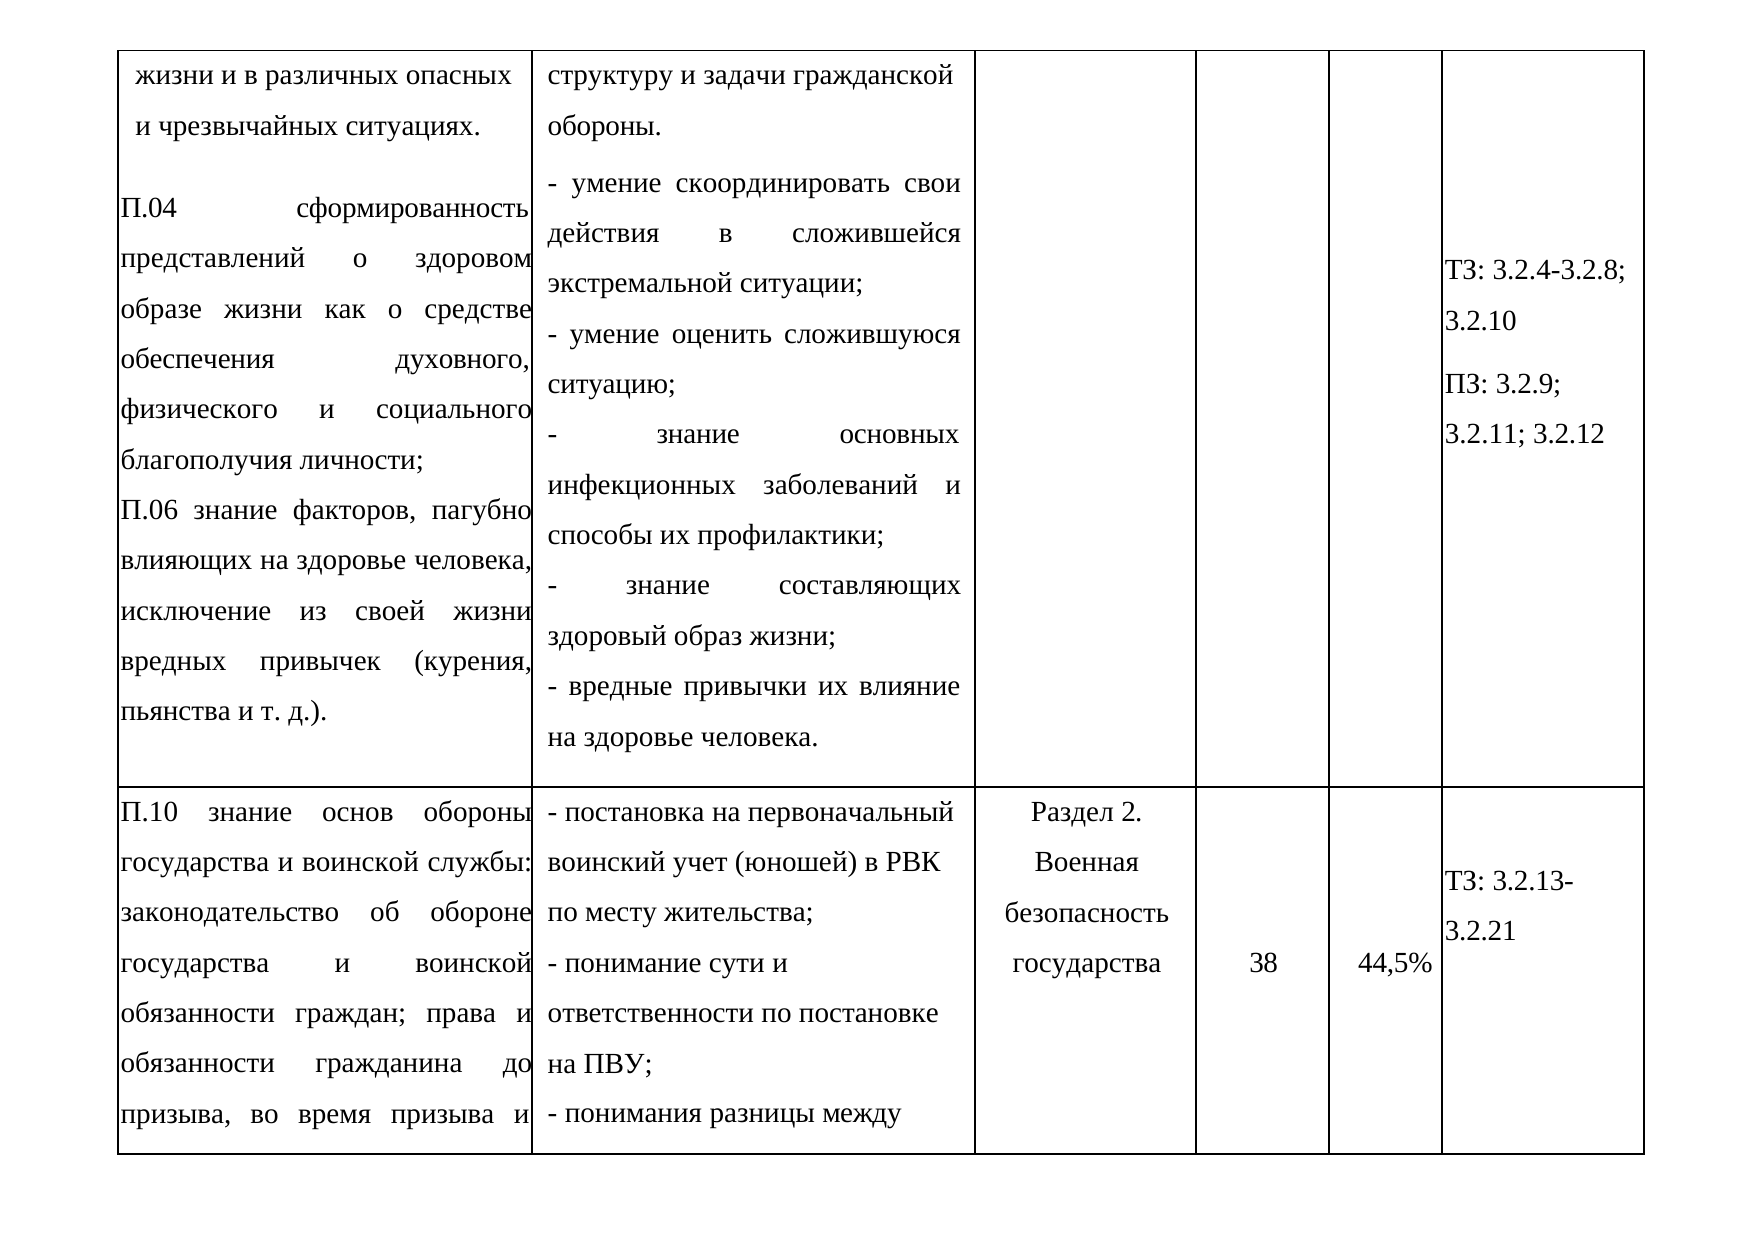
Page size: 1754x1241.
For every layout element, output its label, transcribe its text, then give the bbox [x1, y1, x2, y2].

table_header [1197, 51, 1328, 786]
table_cell постановка на первоначальный воинский учет (юношей) в РВК по месту жительства; понимание сути и ответственности по постановке на ПВУ; понимания разницы между [533, 788, 974, 1153]
table_cell ТЗ: 3.2.13- 3.2.21 [1443, 788, 1643, 1153]
table_cell 38 [1197, 788, 1328, 1153]
table_cell 44,5% [1330, 788, 1441, 1153]
table_header жизни и в различных опасных и чрезвычайных ситуациях. П.04 сформированность представлений о здоровом образе жизни как о средстве обеспечения духовного, физического и социального благополучия личности; П.06 знание факторов, пагубно влияющих на здоровье человека, исключение из своей жизни вредных привычек (курения, пьянства и т. д.). [119, 51, 531, 786]
table_cell Раздел 2. Военная безопасность государства [976, 788, 1195, 1153]
table_cell П.10 знание основ обороны государства и воинской службы: законодательство об обороне государства и воинской обязанности граждан; права и обязанности гражданина до призыва, во время призыва и [119, 788, 531, 1153]
table_header [976, 51, 1195, 786]
table_header [1330, 51, 1441, 786]
table_header ТЗ: 3.2.4-3.2.8; 3.2.10 ПЗ: 3.2.9; 3.2.11; 3.2.12 [1443, 51, 1643, 786]
table_header структуру и задачи гражданской обороны. умение скоординировать свои действия в сложившейся экстремальной ситуации; умение оценить сложившуюся ситуацию; знание основных инфекционных заболеваний и способы их профилактики; знание составляющих здоровый образ жизни; вредные привычки их влияние на здоровье человека. [533, 51, 974, 786]
